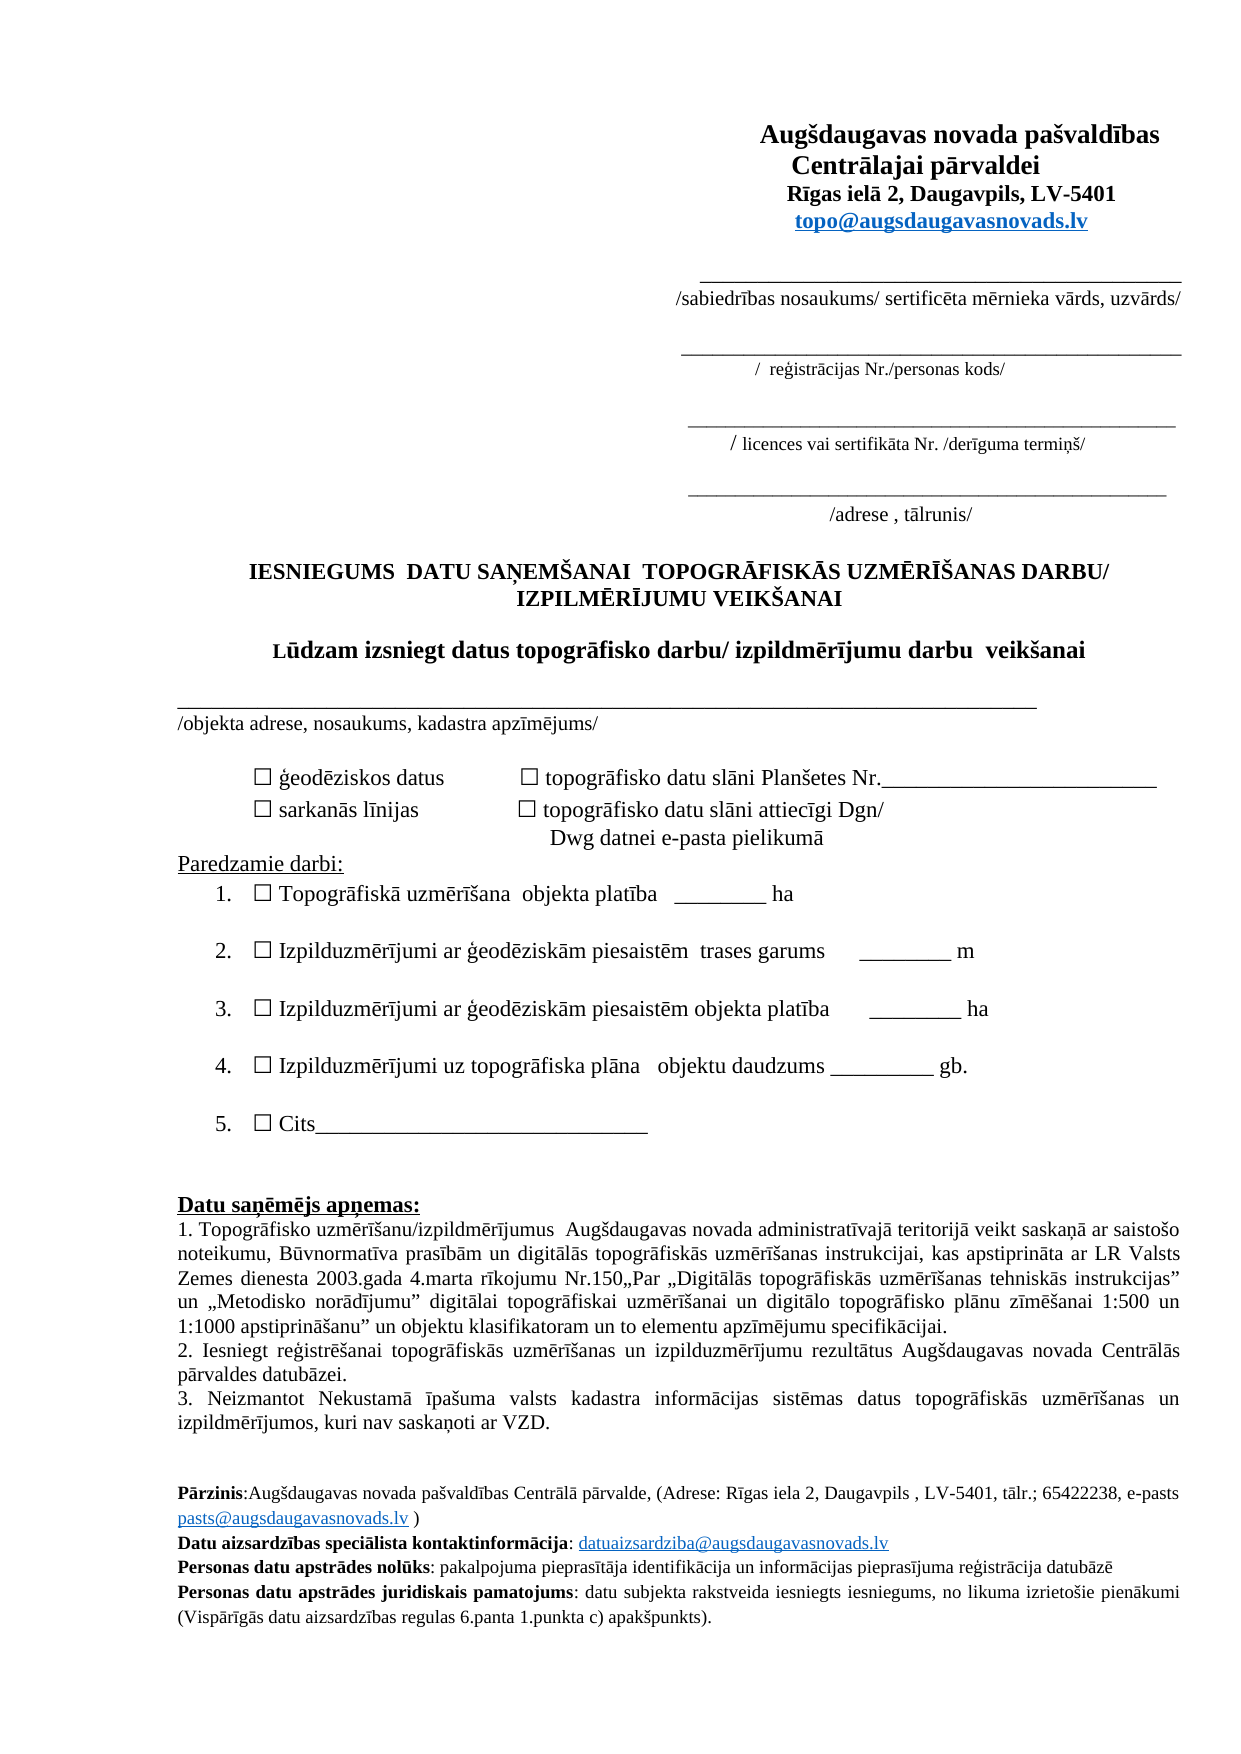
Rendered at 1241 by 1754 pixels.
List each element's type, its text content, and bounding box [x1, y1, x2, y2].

text Personas datu apstrādes juridiskais pamatojums: datu subjekta rakstveida iesniegts iesniegums, no likuma izrietošie pienākumi (Vispārīgās datu aizsardzības regulas 6.panta 1.punkta c) apakšpunkts). [177, 1581, 1181, 1627]
text 2. Iesniegt reģistrēšanai topogrāfiskās uzmērīšanas un izpilduzmērījumu rezultātus Augšdaugavas novada Centrālās pārvaldes datubāzei. [177, 1338, 1181, 1386]
text / reģistrācijas Nr./personas kods/ [177, 358, 1181, 379]
text 3. Neizmantot Nekustamā īpašuma valsts kadastra informācijas sistēmas datus topogrāfiskās uzmērīšanas un izpildmērījumos, kuri nav saskaņoti ar VZD. [177, 1386, 1181, 1434]
text ___________________________________________________________________________ /objekta adrese, nosaukums, kadastra apzīmējums/ [177, 684, 1181, 735]
text topo@augsdaugavasnovads.lv [177, 207, 1181, 233]
text ģeodēziskos datus topogrāfisko datu slāni Planšetes Nr.________________________ sarkanās līnijas topogrāfisko datu slāni attiecīgi Dgn/ [252, 761, 1181, 824]
list Izpilduzmērījumi ar ģeodēziskām piesaistēm trases garums ________ m [215, 934, 1181, 965]
text 1. Topogrāfisko uzmērīšanu/izpildmērījumus Augšdaugavas novada administratīvajā teritorijā veikt saskaņā ar saistošo noteikumu, Būvnormatīva prasībām un digitālās topogrāfiskās uzmērīšanas instrukcijai, kas apstiprināta ar LR Valsts Zemes dienesta 2003.gada 4.marta rīkojumu Nr.150„Par „Digitālās topogrāfiskās uzmērīšanas tehniskās instrukcijas” un „Metodisko norādījumu” digitālai topogrāfiskai uzmērīšanai un digitālo topogrāfisko plānu zīmēšanai 1:500 un 1:1000 apstiprināšanu” un objektu klasifikatoram un to elementu apzīmējumu specifikācijai. [177, 1217, 1181, 1338]
text ___________________________________________________ [177, 477, 1181, 499]
text Personas datu apstrādes nolūks: pakalpojuma pieprasītāja identifikācija un informācijas pieprasījuma reģistrācija datubāzē [177, 1556, 1181, 1578]
list Izpilduzmērījumi uz topogrāfiska plāna objektu daudzums _________ gb. [215, 1049, 1181, 1081]
text IESNIEGUMS DATU SAŅEMŠANAI TOPOGRĀFISKĀS UZMĒRĪŠANAS DARBU/ IZPILMĒRĪJUMU VEIKŠANAI [177, 558, 1181, 611]
list Topogrāfiskā uzmērīšana objekta platība ________ ha [215, 877, 1181, 908]
text Paredzamie darbi: [177, 850, 1181, 877]
text /sabiedrības nosaukums/ sertificēta mērnieka vārds, uzvārds/ [177, 286, 1181, 310]
text Lūdzam izsniegt datus topogrāfisko darbu/ izpildmērījumu darbu veikšanai [177, 635, 1181, 664]
text / licences vai sertifikāta Nr. /derīguma termiņš/ [177, 429, 1181, 456]
list Cits_____________________________ [215, 1107, 1181, 1138]
text Pārzinis:Augšdaugavas novada pašvaldības Centrālā pārvalde, (Adrese: Rīgas iela 2, Daugavpils , LV-5401, tālr.; 65422238, e-pasts pasts@augsdaugavasnovads.lv ) [177, 1482, 1181, 1528]
text ________________________________________________ [177, 334, 1181, 358]
text Augšdaugavas novada pašvaldības [177, 118, 1181, 149]
list Izpilduzmērījumi ar ģeodēziskām piesaistēm objekta platība ________ ha [215, 992, 1181, 1023]
text Rīgas ielā 2, Daugavpils, LV-5401 [177, 180, 1181, 207]
text Dwg datnei e-pasta pielikumā [252, 824, 1181, 850]
text ____________________________________________________ [552, 408, 1181, 429]
text Datu aizsardzības speciālista kontaktinformācija: datuaizsardziba@augsdaugavasnovads.lv [177, 1532, 1181, 1553]
text /adrese , tālrunis/ [702, 502, 1181, 526]
text __________________________________________ [177, 259, 1181, 286]
text Centrālajai pārvaldei [177, 149, 1181, 180]
text Datu saņēmējs apņemas: [177, 1191, 1181, 1217]
